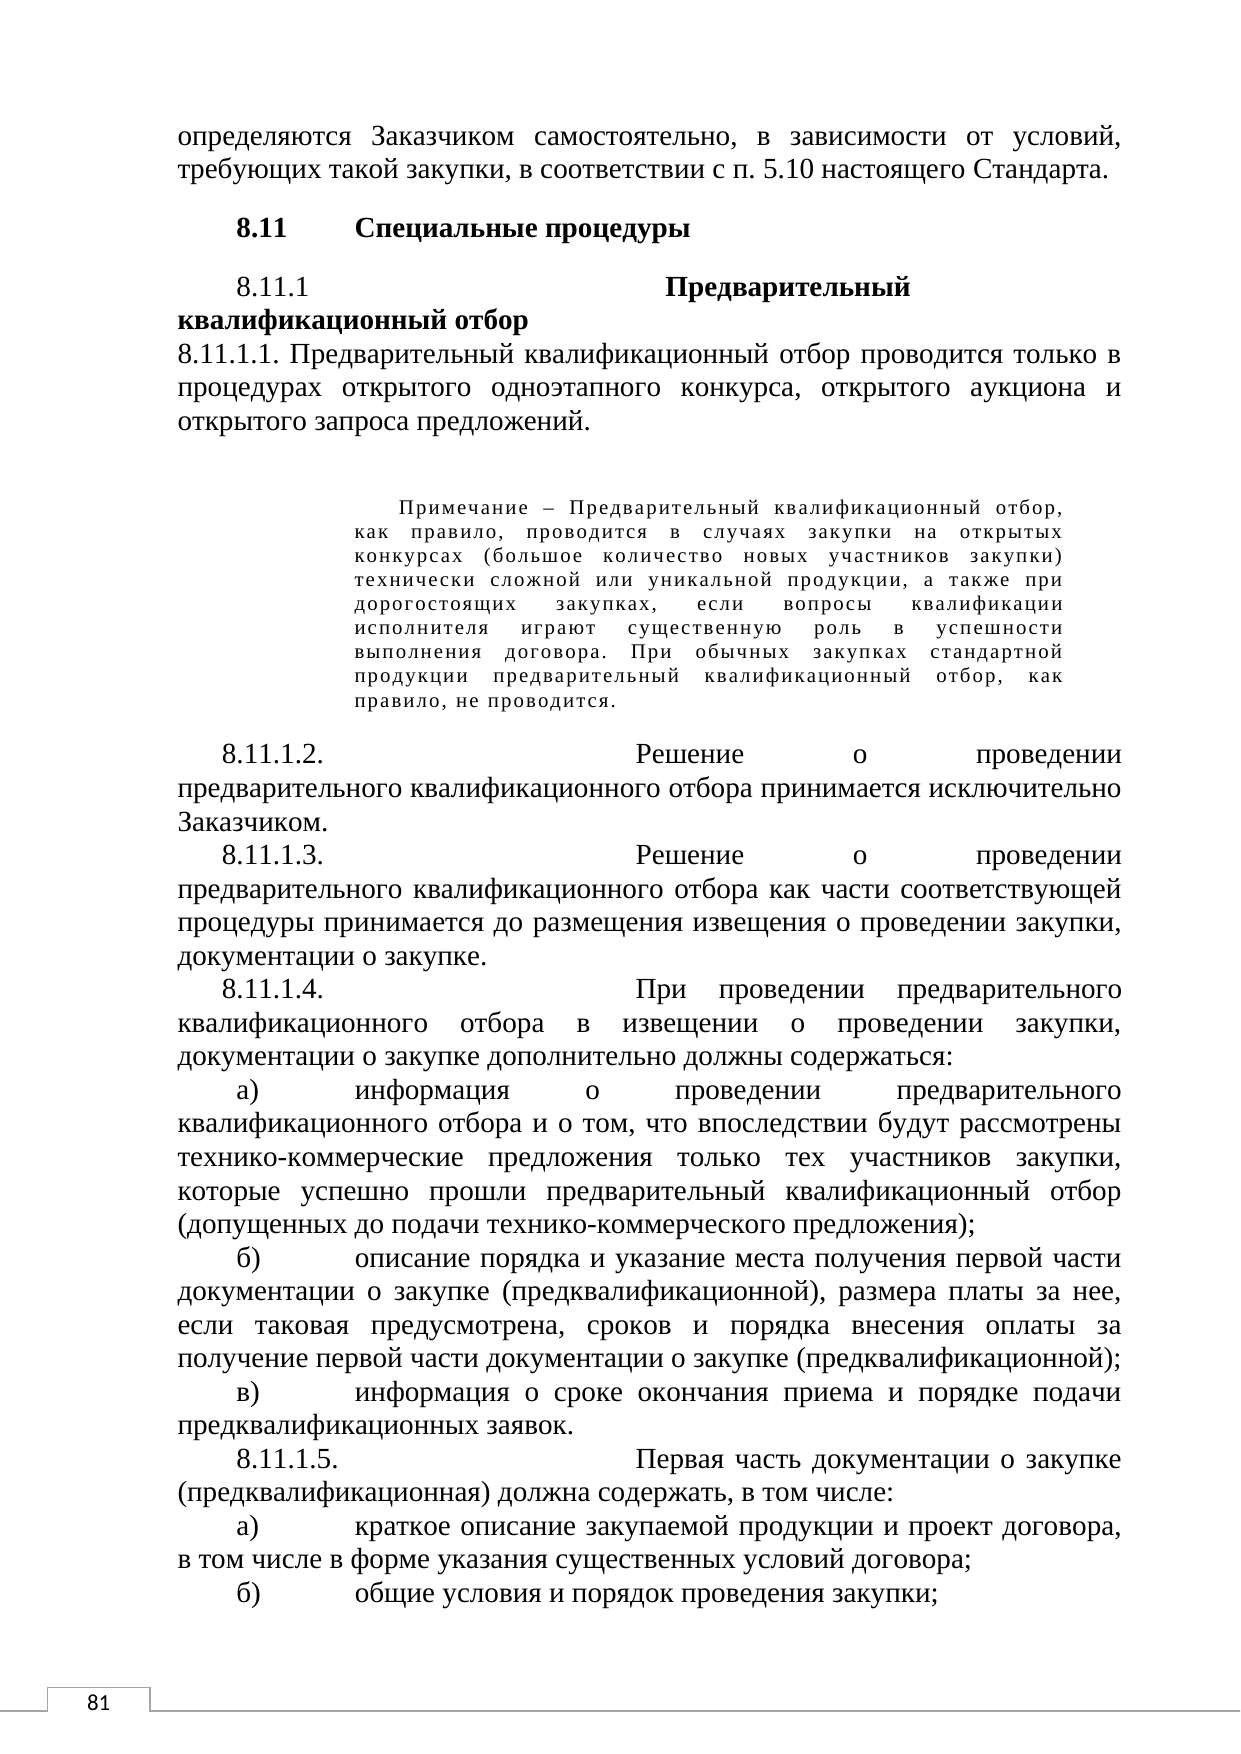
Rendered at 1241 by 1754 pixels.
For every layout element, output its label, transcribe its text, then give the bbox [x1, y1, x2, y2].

list краткое описание закупаемой продукции и проект договора, в том числе в форме указания существенных условий договора; [177, 1508, 1122, 1575]
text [177, 118, 1122, 185]
text информация о сроке окончания приема и порядке подачи предквалификационных заявок. [177, 1374, 1122, 1441]
list Решение о проведении предварительного квалификационного отбора принимается исключительно Заказчиком. [177, 737, 1122, 837]
list Решение о проведении предварительного квалификационного отбора как части соответствующей процедуры принимается до размещения извещения о проведении закупки, документации о закупке. [177, 837, 1122, 971]
text описание порядка и указание места получения первой части документации о закупке (предквалификационной), размера платы за нее, если таковая предусмотрена, сроков и порядка внесения оплаты за получение первой части документации о закупке (предквалификационной); [177, 1240, 1122, 1374]
text информация о проведении предварительного квалификационного отбора и о том, что впоследствии будут рассмотрены технико-коммерческие предложения только тех участников закупки, которые успешно прошли предварительный квалификационный отбор (допущенных до подачи технико-коммерческого предложения); [177, 1072, 1122, 1240]
text Примечание – Предварительный квалификационный отбор, как правило, проводится в случаях закупки на открытых конкурсах (большое количество новых участников закупки) технически сложной или уникальной продукции, а также при дорогостоящих закупках, если вопросы квалификации исполнителя играют существенную роль в успешности выполнения договора. При обычных закупках стандартной продукции предварительный квалификационный отбор, как правило, не проводится. [354, 495, 1063, 712]
list общие условия и порядок проведения закупки; [177, 1575, 1122, 1609]
text Специальные процедуры [177, 210, 1122, 244]
list При проведении предварительного квалификационного отбора в извещении о проведении закупки, документации о закупке дополнительно должны содержаться: [177, 971, 1122, 1072]
list 8.11.1.1. Предварительный квалификационный отбор проводится только в процедурах открытого одноэтапного конкурса, открытого аукциона и открытого запроса предложений. [177, 336, 1122, 436]
list Первая часть документации о закупке (предквалификационная) должна содержать, в том числе: [177, 1441, 1122, 1508]
text Предварительный квалификационный отбор [177, 269, 1122, 336]
